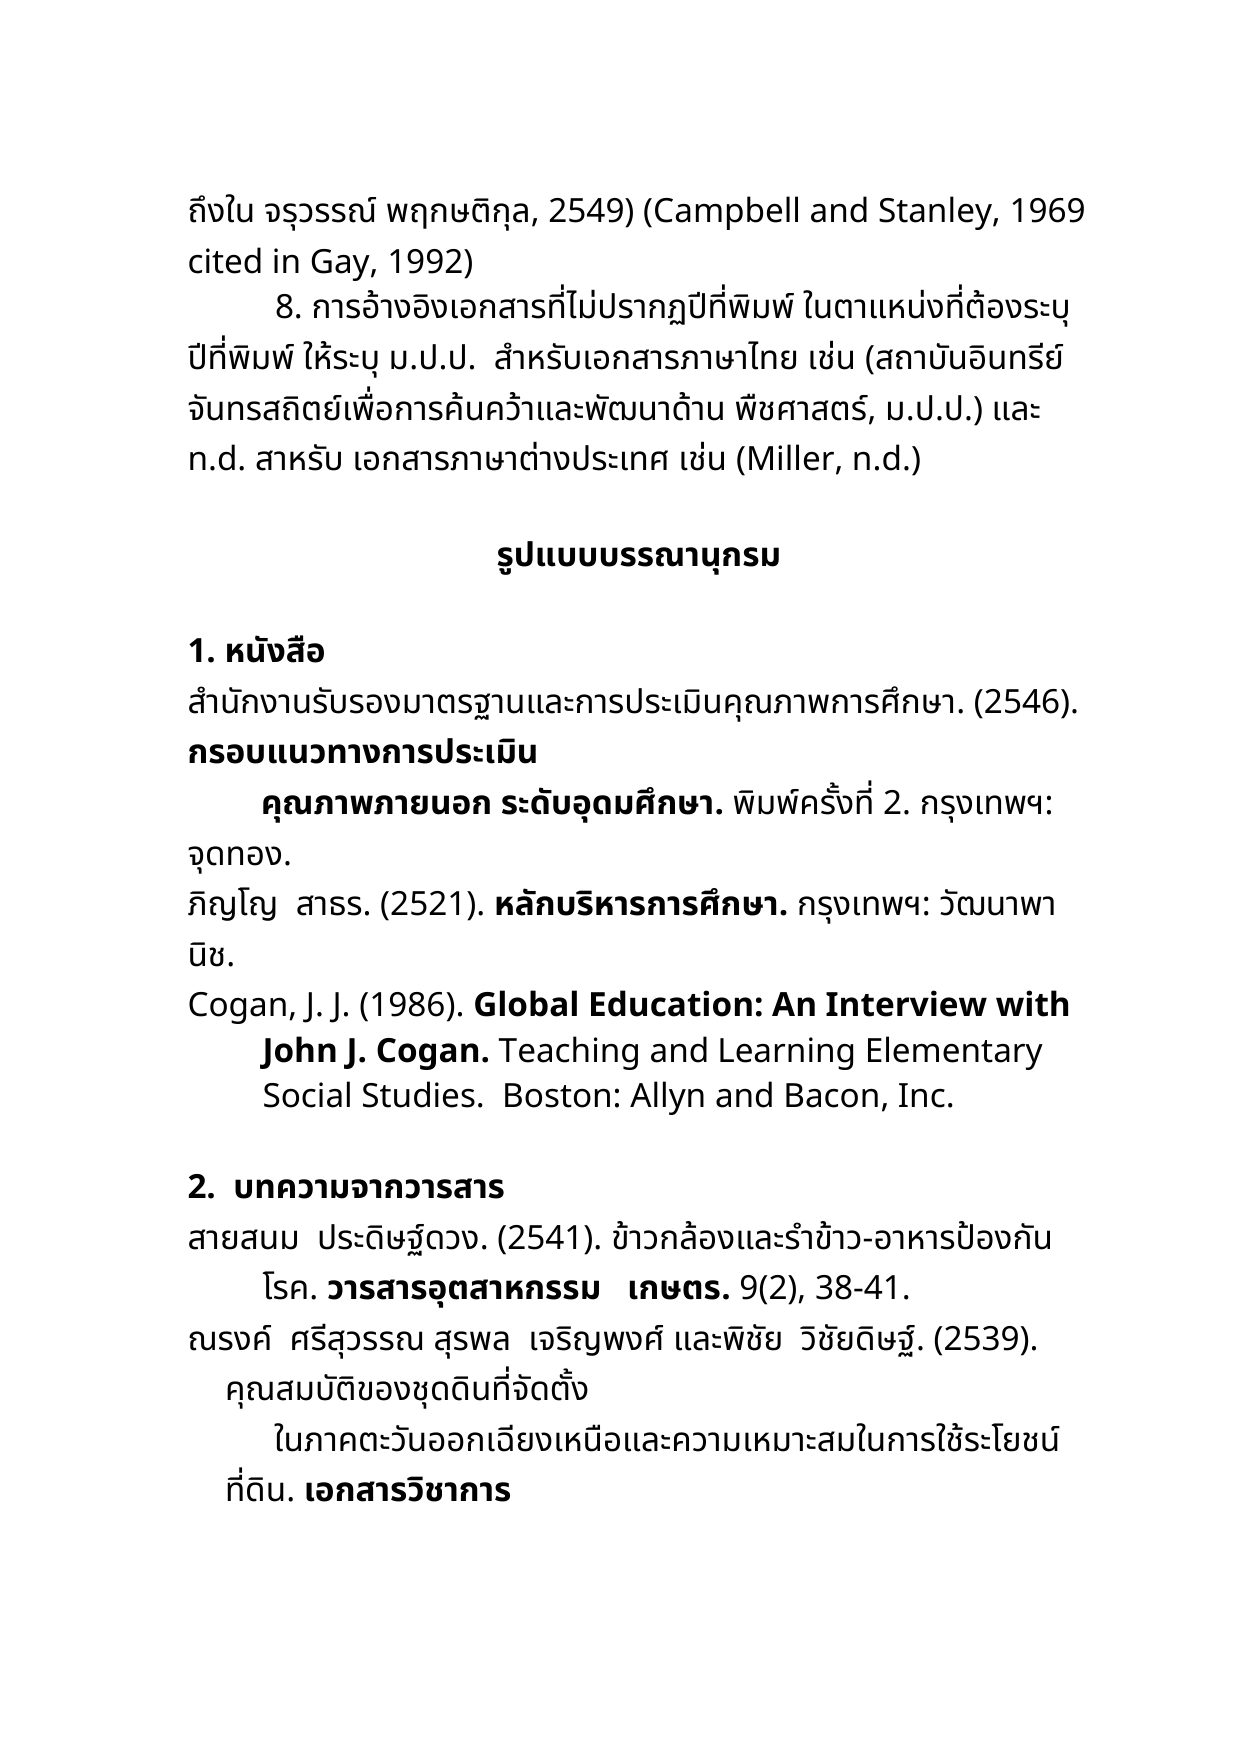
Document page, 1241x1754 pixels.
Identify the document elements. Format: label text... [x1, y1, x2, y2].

list 1. หนังสือ [187, 627, 1090, 678]
text Cogan, J. J. (1986). Global Education: An Interview with John J. Cogan. Teaching and Learning Elementary Social Studies. Boston: Allyn and Bacon, Inc. [187, 981, 1090, 1117]
list คุณภาพภายนอก ระดับอุดมศึกษา. พิมพ์ครั้งที่ 2. กรุงเทพฯ: จุดทอง. [187, 779, 1090, 880]
list รูปแบบบรรณานุกรม [187, 531, 1090, 582]
list ภิญโญ สาธร. (2521). หลักบริหารการศึกษา. กรุงเทพฯ: วัฒนาพานิช. [187, 880, 1090, 981]
list ในภาคตะวันออกเฉียงเหนือและความเหมาะสมในการใช้ระโยชน์ที่ดิน. เอกสารวิชาการ [187, 1416, 1090, 1517]
text 8. การอ้างอิงเอกสารที่ไม่ปรากฏปีที่พิมพ์ ในตาแหน่งที่ต้องระบุปีที่พิมพ์ ให้ระบุ ม.ป.ป. สำหรับเอกสารภาษาไทย เช่น (สถาบันอินทรีย์จันทรสถิตย์เพื่อการค้นคว้าและพัฒนาด้าน พืชศาสตร์, ม.ป.ป.) และ n.d. สาหรับ เอกสารภาษาต่างประเทศ เช่น (Miller, n.d.) [187, 283, 1090, 486]
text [187, 187, 1090, 283]
list สำนักงานรับรองมาตรฐานและการประเมินคุณภาพการศึกษา. (2546). กรอบแนวทางการประเมิน [187, 678, 1090, 779]
list 2. บทความจากวารสาร [187, 1163, 1090, 1213]
list ณรงค์ ศรีสุวรรณ สุรพล เจริญพงศ์ และพิชัย วิชัยดิษฐ์. (2539). คุณสมบัติของชุดดินที่จัดตั้ง [187, 1315, 1090, 1416]
list สายสนม ประดิษฐ์ดวง. (2541). ข้าวกล้องและรำข้าว-อาหารป้องกันโรค. วารสารอุตสาหกรรม เกษตร. 9(2), 38-41. [187, 1213, 1090, 1315]
